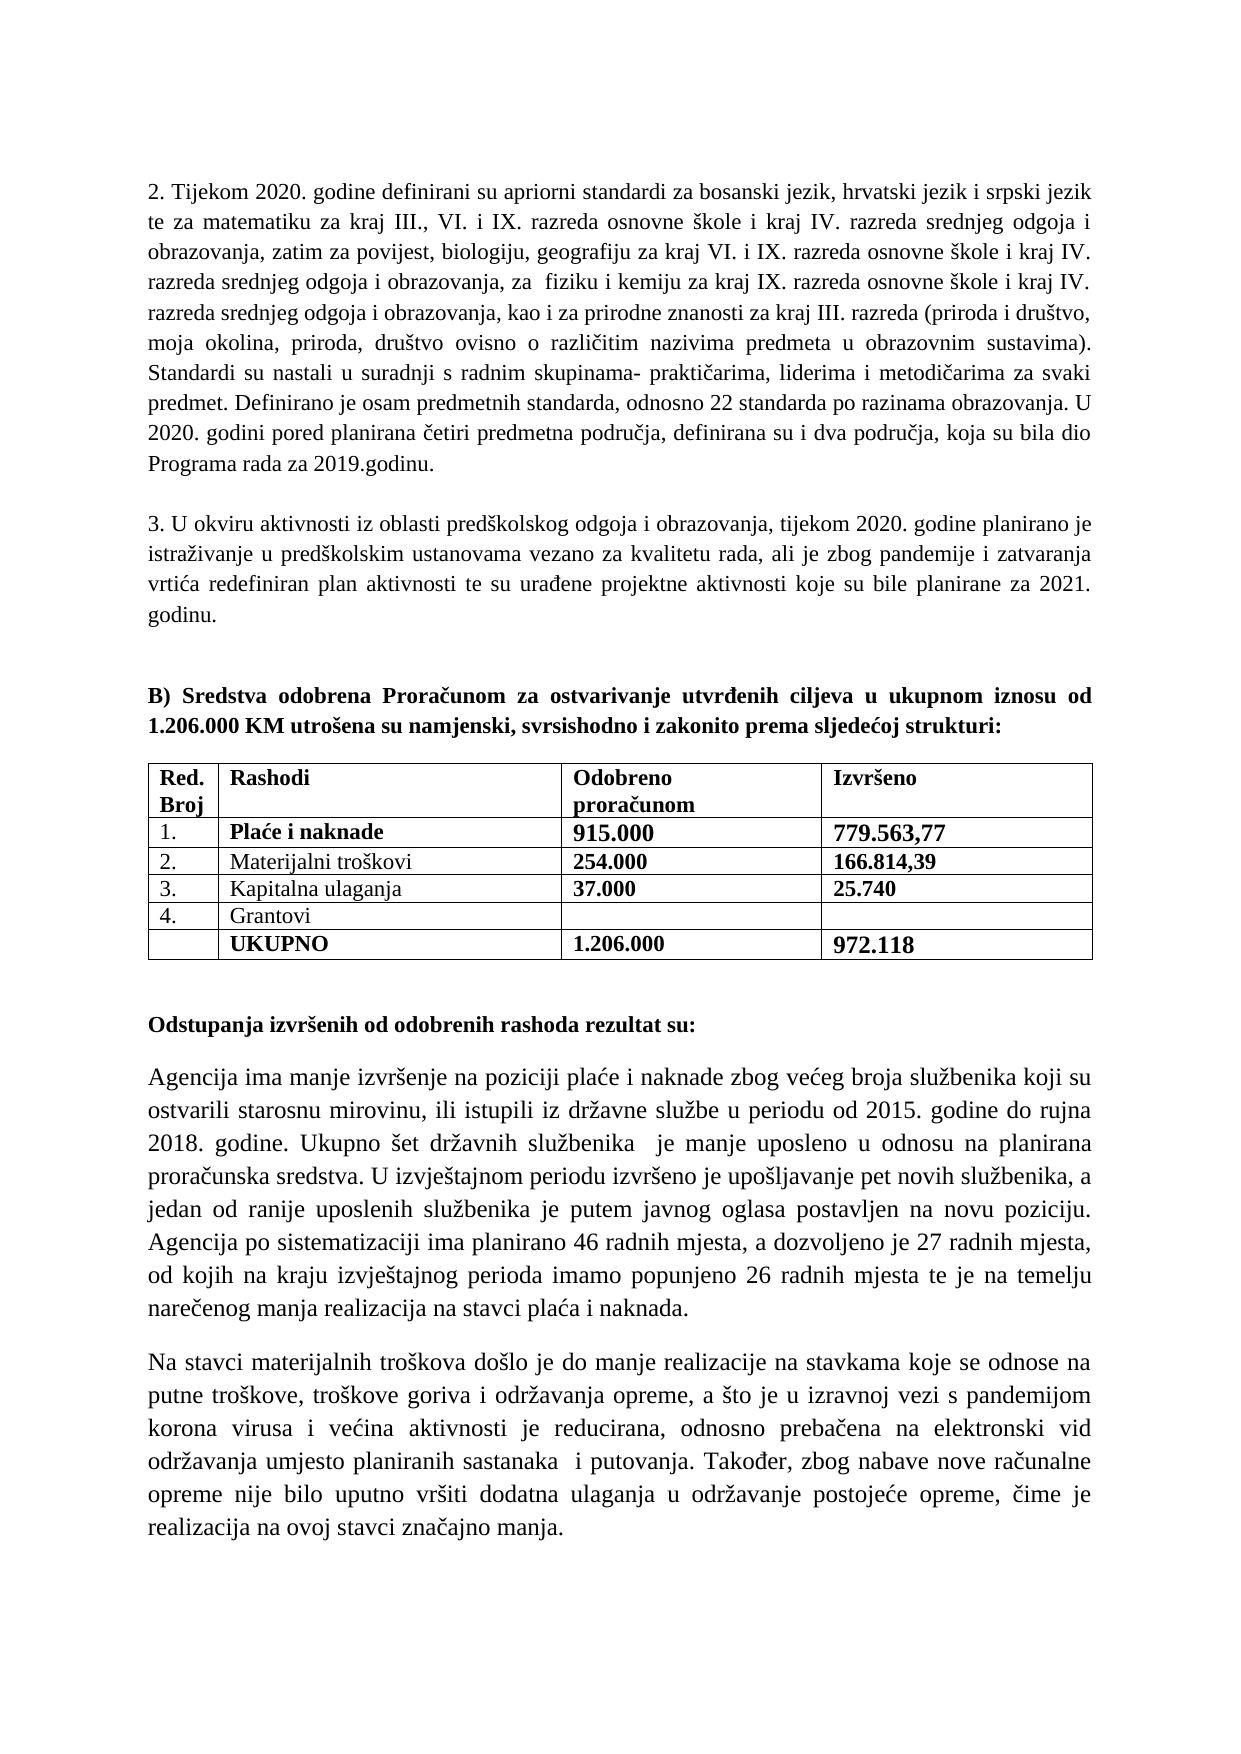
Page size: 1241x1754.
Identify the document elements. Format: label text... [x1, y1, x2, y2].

table_cell Kapitalna ulaganja [219, 875, 561, 902]
table_cell 915.000 [562, 818, 821, 847]
table_cell [149, 930, 218, 959]
table_cell 37.000 [562, 875, 821, 902]
table_cell 25.740 [822, 875, 1092, 902]
table_header Red. Broj [149, 764, 218, 817]
text 2. Tijekom 2020. godine definirani su apriorni standardi za bosanski jezik, hrvatski jezik i srpski jezik te za matematiku za kraj III., VI. i IX. razreda osnovne škole i kraj IV. razreda srednjeg odgoja i obrazovanja, zatim za povijest, biologiju, geografiju za kraj VI. i IX. razreda osnovne škole i kraj IV. razreda srednjeg odgoja i obrazovanja, za fiziku i kemiju za kraj IX. razreda osnovne škole i kraj IV. razreda srednjeg odgoja i obrazovanja, kao i za prirodne znanosti za kraj III. razreda (priroda i društvo, moja okolina, priroda, društvo ovisno o različitim nazivima predmeta u obrazovnim sustavima). Standardi su nastali u suradnji s radnim skupinama- praktičarima, liderima i metodičarima za svaki predmet. Definirano je osam predmetnih standarda, odnosno 22 standarda po razinama obrazovanja. U 2020. godini pored planirana četiri predmetna područja, definirana su i dva područja, koja su bila dio Programa rada za 2019.godinu. [148, 178, 1093, 476]
text Na stavci materijalnih troškova došlo je do manje realizacije na stavkama koje se odnose na putne troškove, troškove goriva i održavanja opreme, a što je u izravnoj vezi s pandemijom korona virusa i većina aktivnosti je reducirana, odnosno prebačena na elektronski vid održavanja umjesto planiranih sastanaka i putovanja. Također, zbog nabave nove računalne opreme nije bilo uputno vršiti dodatna ulaganja u održavanje postojeće opreme, čime je realizacija na ovoj stavci značajno manja. [148, 1347, 1093, 1541]
text Odstupanja izvršenih od odobrenih rashoda rezultat su: [148, 1011, 1093, 1037]
table_cell 779.563,77 [822, 818, 1092, 847]
table_header Rashodi [219, 764, 561, 817]
table_header Odobreno proračunom [562, 764, 821, 817]
text Agencija ima manje izvršenje na poziciji plaće i naknade zbog većeg broja službenika koji su ostvarili starosnu mirovinu, ili istupili iz državne službe u periodu od 2015. godine do rujna 2018. godine. Ukupno šet državnih službenika je manje uposleno u odnosu na planirana proračunska sredstva. U izvještajnom periodu izvršeno je upošljavanje pet novih službenika, a jedan od ranije uposlenih službenika je putem javnog oglasa postavljen na novu poziciju. Agencija po sistematizaciji ima planirano 46 radnih mjesta, a dozvoljeno je 27 radnih mjesta, od kojih na kraju izvještajnog perioda imamo popunjeno 26 radnih mjesta te je na temelju narečenog manja realizacija na stavci plaća i naknada. [148, 1062, 1093, 1322]
text B) Sredstva odobrena Proračunom za ostvarivanje utvrđenih ciljeva u ukupnom iznosu od 1.206.000 KM utrošena su namjenski, svrsishodno i zakonito prema sljedećoj strukturi: [148, 682, 1093, 738]
table_cell 166.814,39 [822, 848, 1092, 874]
table_cell 254.000 [562, 848, 821, 874]
table_cell [562, 903, 821, 929]
table_cell Materijalni troškovi [219, 848, 561, 874]
table_cell Plaće i naknade [219, 818, 561, 847]
table_cell 3. [149, 875, 218, 902]
text 3. U okviru aktivnosti iz oblasti predškolskog odgoja i obrazovanja, tijekom 2020. godine planirano je istraživanje u predškolskim ustanovama vezano za kvalitetu rada, ali je zbog pandemije i zatvaranja vrtića redefiniran plan aktivnosti te su urađene projektne aktivnosti koje su bile planirane za 2021. godinu. [148, 510, 1093, 627]
table_cell Grantovi [219, 903, 561, 929]
table_cell 972.118 [822, 930, 1092, 959]
table_cell 1.206.000 [562, 930, 821, 959]
table_cell UKUPNO [219, 930, 561, 959]
table_cell 1. [149, 818, 218, 847]
table_cell 4. [149, 903, 218, 929]
table_cell [822, 903, 1092, 929]
table_header Izvršeno [822, 764, 1092, 817]
table_cell 2. [149, 848, 218, 874]
